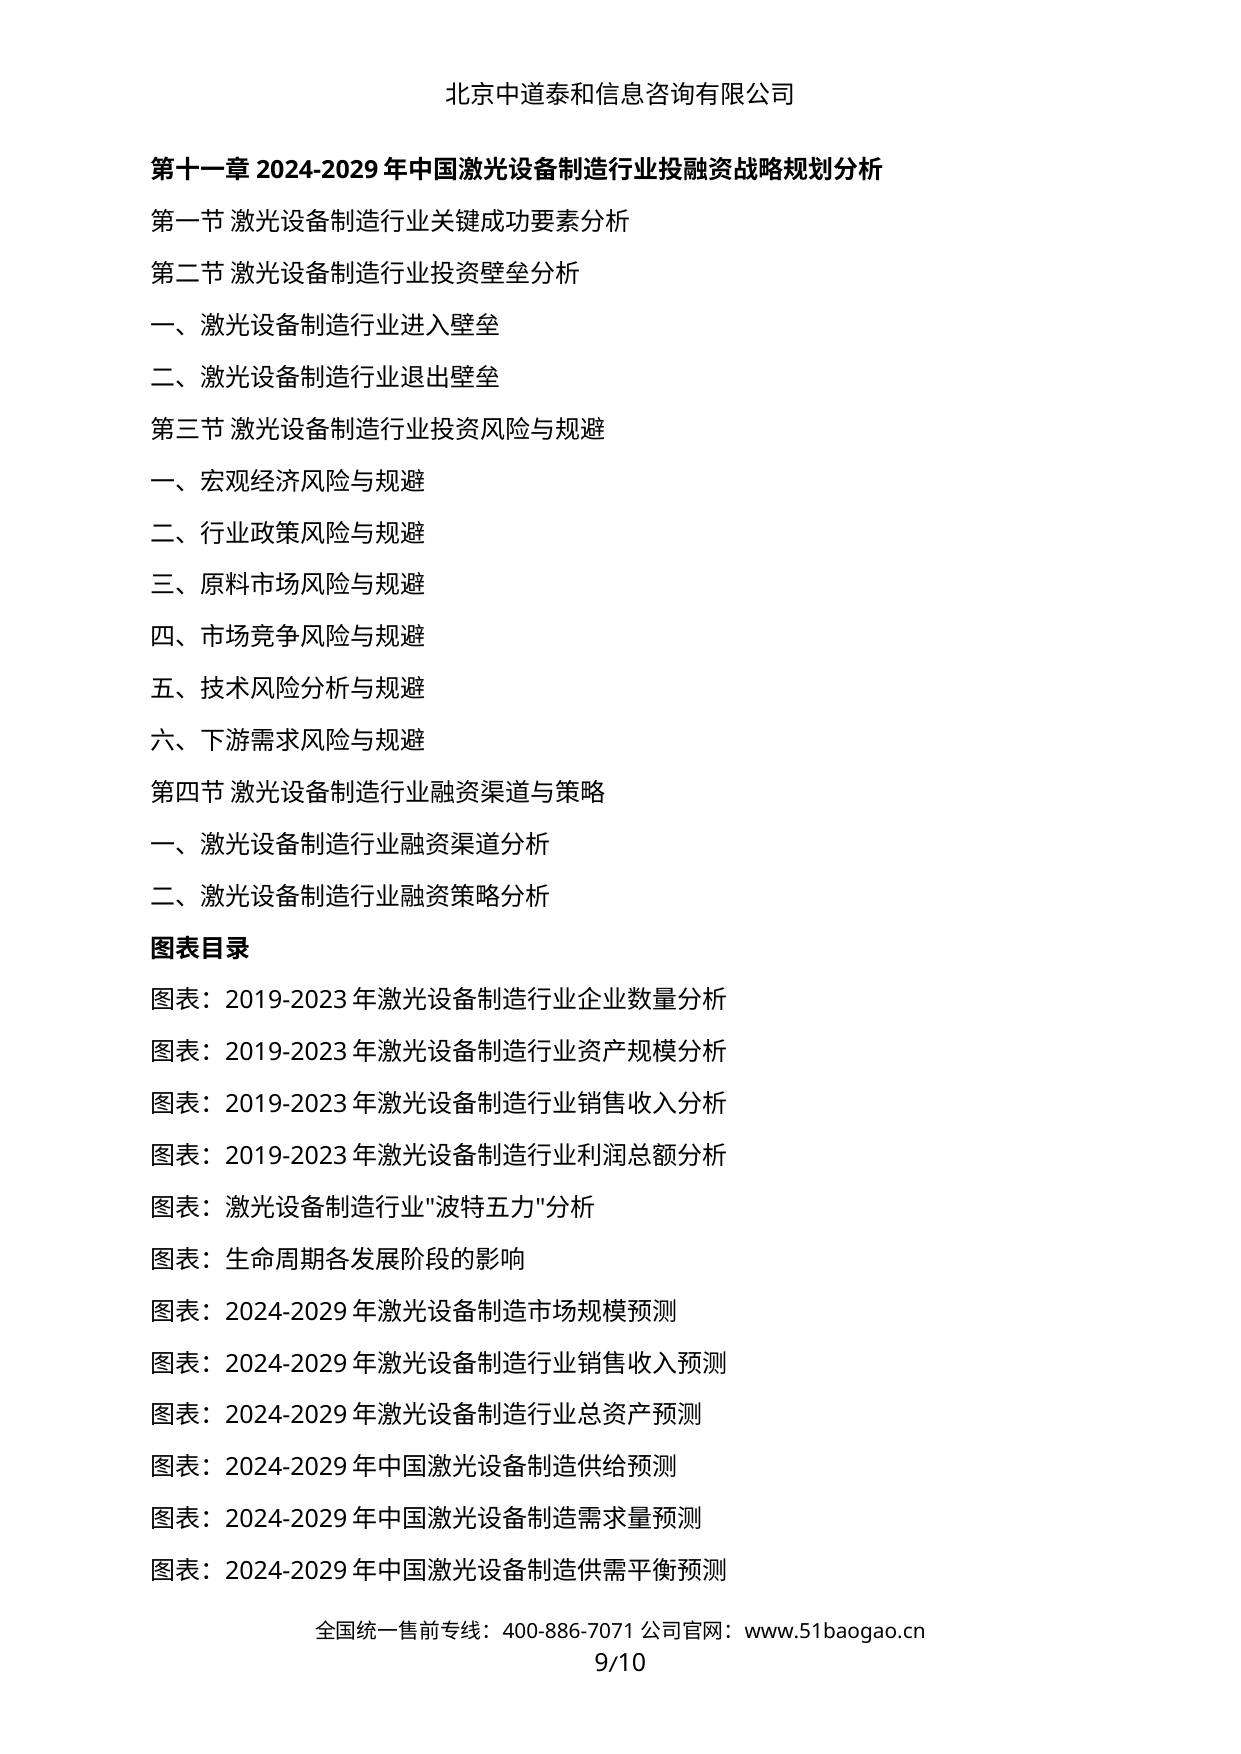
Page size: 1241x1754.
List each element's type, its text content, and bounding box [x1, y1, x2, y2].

text 第一节 激光设备制造行业关键成功要素分析 [150, 202, 1090, 238]
text 第十一章 2024-2029年中国激光设备制造行业投融资战略规划分析 [150, 150, 1090, 186]
text 一、激光设备制造行业融资渠道分析 [150, 824, 1090, 861]
text 第三节 激光设备制造行业投资风险与规避 [150, 409, 1090, 446]
text 二、激光设备制造行业融资策略分析 [150, 876, 1090, 912]
text 图表：2024-2029年激光设备制造市场规模预测 [150, 1291, 1090, 1327]
text 图表：2019-2023年激光设备制造行业资产规模分析 [150, 1032, 1090, 1068]
text 图表目录 [150, 928, 1090, 964]
text 第二节 激光设备制造行业投资壁垒分析 [150, 254, 1090, 290]
text 图表：2019-2023年激光设备制造行业企业数量分析 [150, 980, 1090, 1016]
text 二、激光设备制造行业退出壁垒 [150, 357, 1090, 394]
text 图表：2024-2029年激光设备制造行业总资产预测 [150, 1395, 1090, 1431]
text 图表：2024-2029年激光设备制造行业销售收入预测 [150, 1343, 1090, 1379]
text 三、原料市场风险与规避 [150, 565, 1090, 601]
text 四、市场竞争风险与规避 [150, 617, 1090, 653]
text 图表：2024-2029年中国激光设备制造需求量预测 [150, 1499, 1090, 1535]
text 图表：激光设备制造行业"波特五力"分析 [150, 1187, 1090, 1224]
text 图表：2024-2029年中国激光设备制造供给预测 [150, 1447, 1090, 1483]
text 一、宏观经济风险与规避 [150, 461, 1090, 497]
text 图表：2024-2029年中国激光设备制造供需平衡预测 [150, 1551, 1090, 1587]
text 图表：2019-2023年激光设备制造行业销售收入分析 [150, 1084, 1090, 1120]
text 第四节 激光设备制造行业融资渠道与策略 [150, 772, 1090, 809]
text 六、下游需求风险与规避 [150, 721, 1090, 757]
text 图表：2019-2023年激光设备制造行业利润总额分析 [150, 1136, 1090, 1172]
text 五、技术风险分析与规避 [150, 669, 1090, 705]
text 图表：生命周期各发展阶段的影响 [150, 1239, 1090, 1276]
text 二、行业政策风险与规避 [150, 513, 1090, 549]
text 一、激光设备制造行业进入壁垒 [150, 306, 1090, 342]
